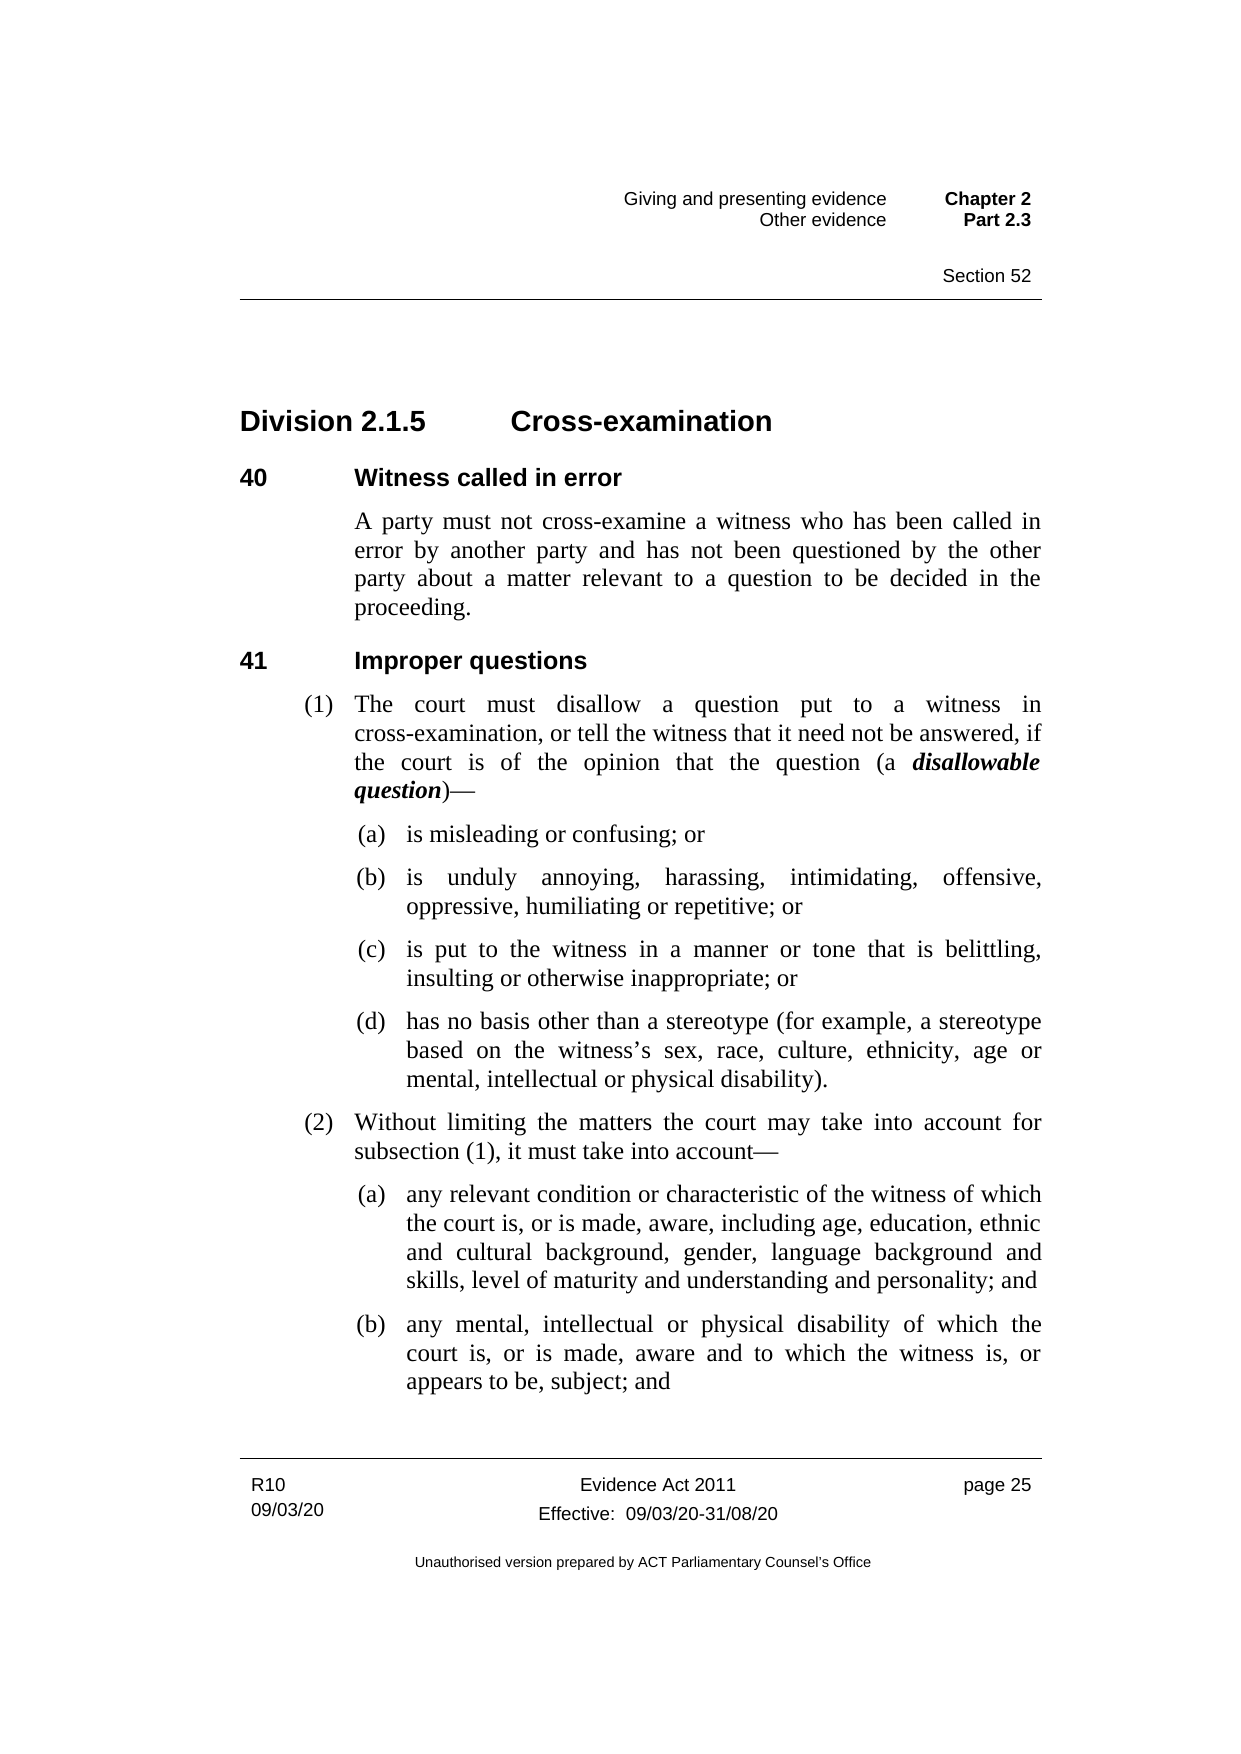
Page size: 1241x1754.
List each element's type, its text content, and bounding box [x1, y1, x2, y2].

text (2) Without limiting the matters the court may take into account for subsection (1), it must take into account— [239, 1107, 1042, 1165]
text (d) has no basis other than a stereotype (for example, a stereotype based on the witness’s sex, race, culture, ethnicity, age or mental, intellectual or physical disability). [239, 1006, 1042, 1093]
text 41 Improper questions [239, 646, 1042, 675]
text Division 2.1.5 Cross-examination [239, 404, 1042, 438]
text 40 Witness called in error [239, 463, 1042, 491]
text (b) is unduly annoying, harassing, intimidating, offensive, oppressive, humiliating or repetitive; or [239, 862, 1042, 920]
text (a) is misleading or confusing; or [239, 819, 1042, 848]
text (a) any relevant condition or characteristic of the witness of which the court is, or is made, aware, including age, education, ethnic and cultural background, gender, language background and skills, level of maturity and understanding and personality; and [239, 1179, 1042, 1294]
text A party must not cross-examine a witness who has been called in error by another party and has not been questioned by the other party about a matter relevant to a question to be decided in the proceeding. [354, 506, 1042, 621]
text (c) is put to the witness in a manner or tone that is belittling, insulting or otherwise inappropriate; or [239, 934, 1042, 992]
text (b) any mental, intellectual or physical disability of which the court is, or is made, aware and to which the witness is, or appears to be, subject; and [239, 1309, 1042, 1395]
text (1) The court must disallow a question put to a witness in cross-examination, or tell the witness that it need not be answered, if the court is of the opinion that the question (a disallowable question)— [239, 689, 1042, 804]
